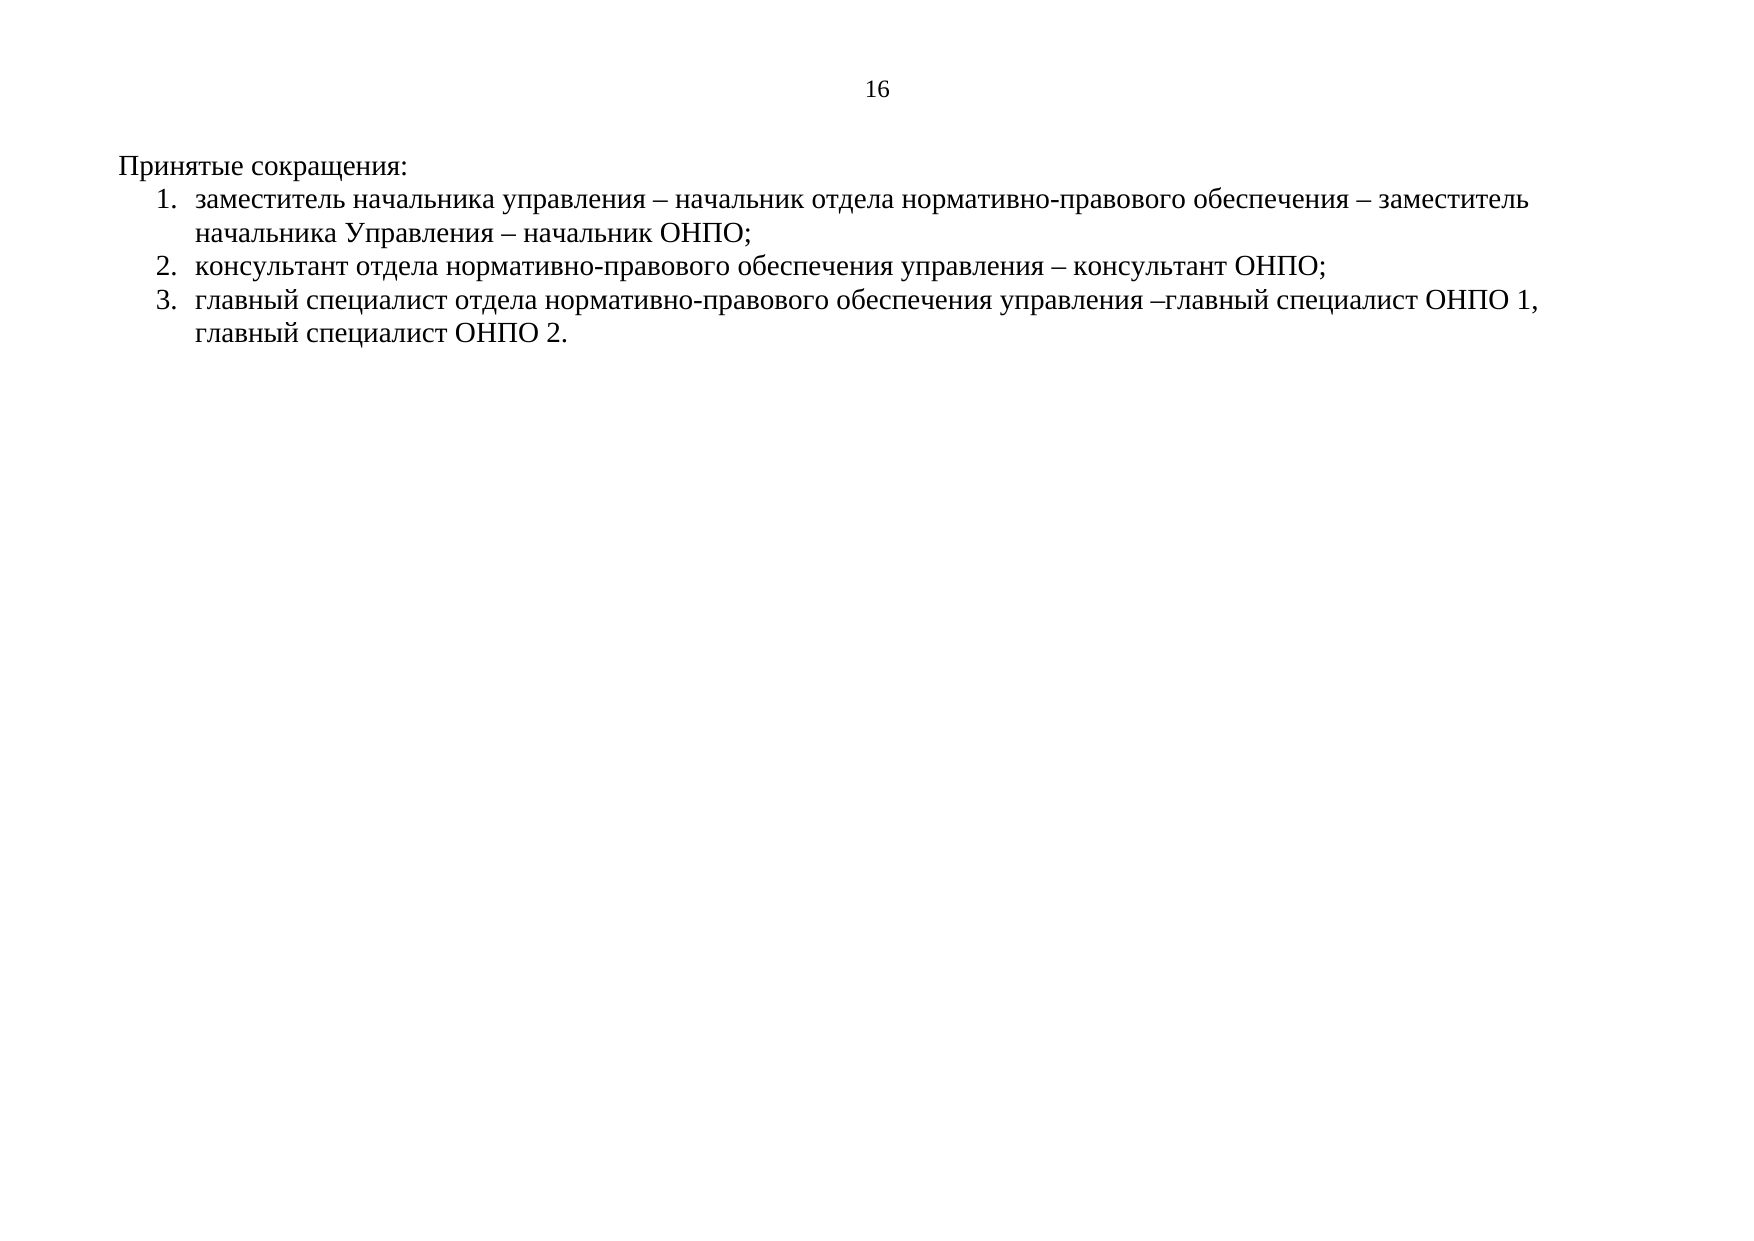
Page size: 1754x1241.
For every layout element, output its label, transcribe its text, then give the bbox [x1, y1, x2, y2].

list заместитель начальника управления – начальник отдела нормативно-правового обеспечения – заместитель начальника Управления – начальник ОНПО; [156, 181, 1636, 248]
list главный специалист отдела нормативно-правового обеспечения управления –главный специалист ОНПО 1, главный специалист ОНПО 2. [156, 282, 1636, 349]
list консультант отдела нормативно-правового обеспечения управления – консультант ОНПО; [156, 248, 1636, 282]
text Принятые сокращения: [118, 148, 1636, 181]
